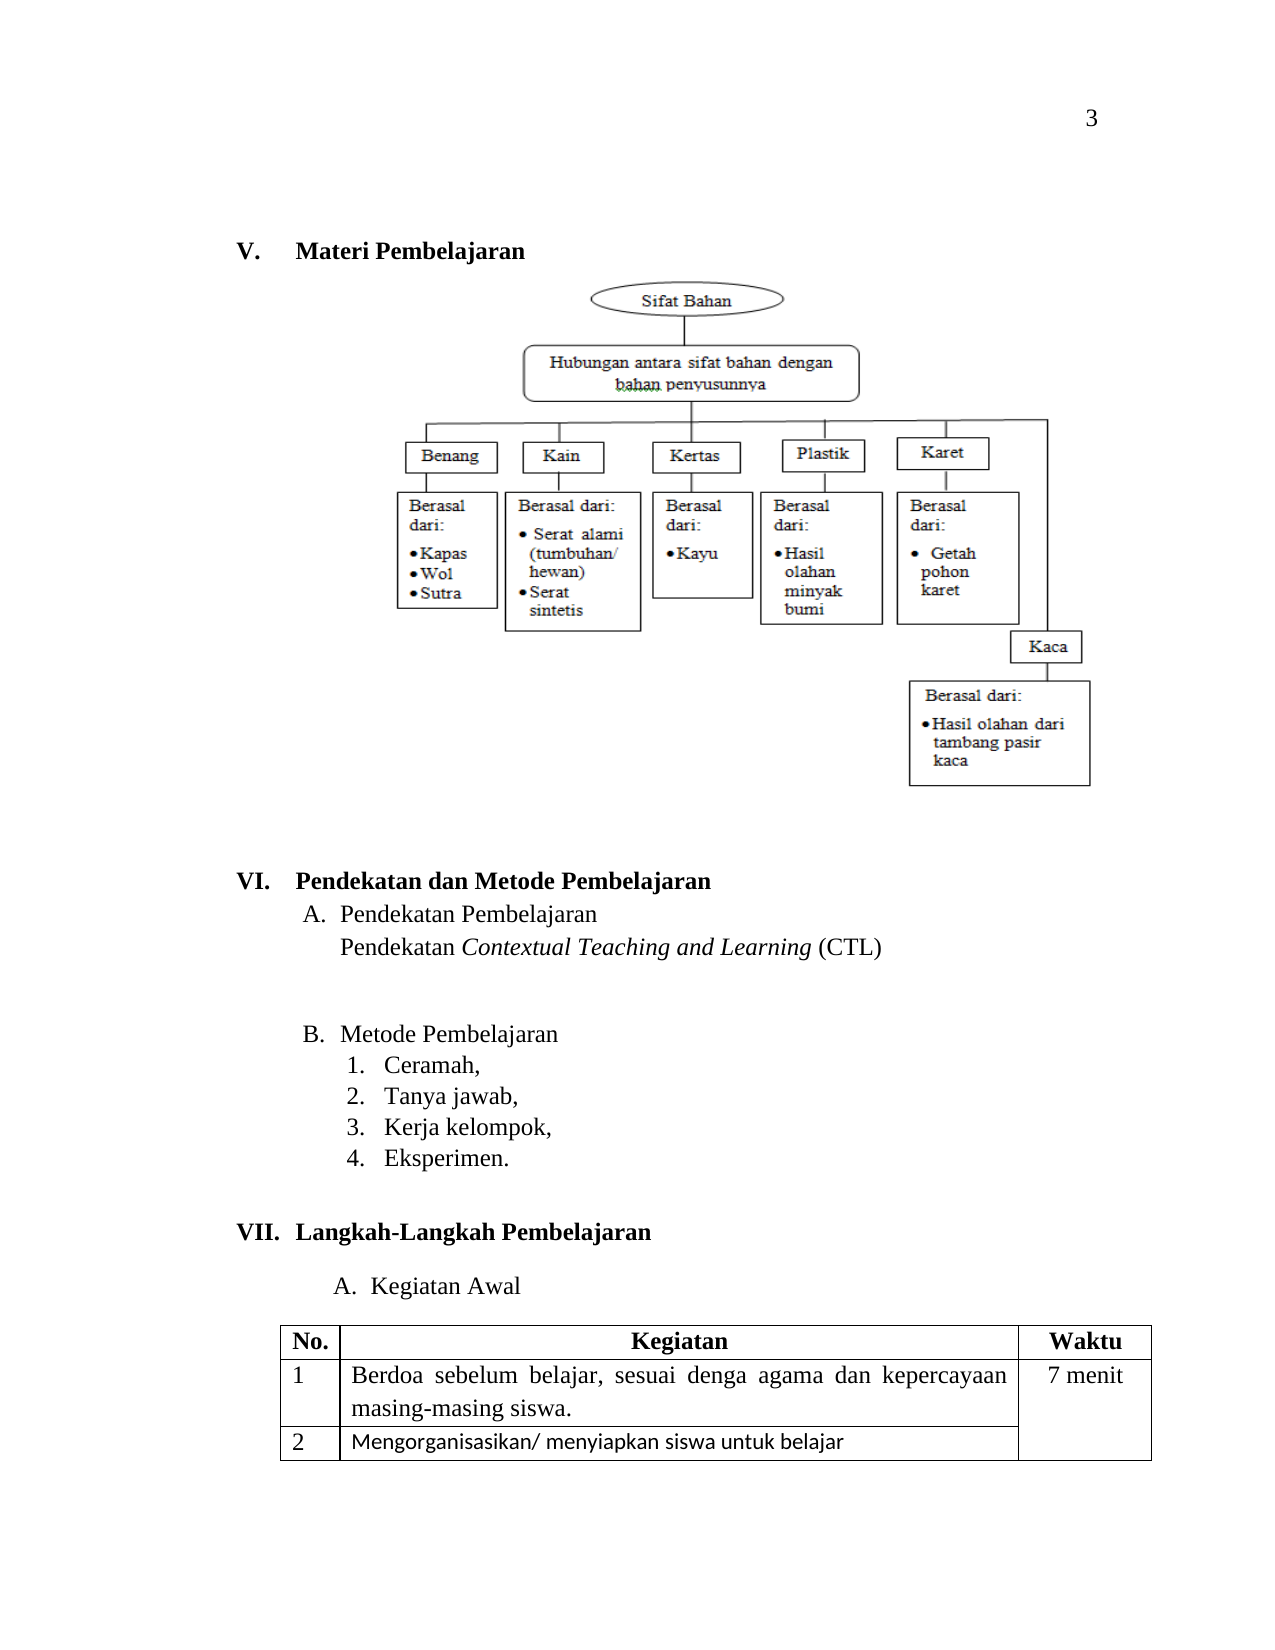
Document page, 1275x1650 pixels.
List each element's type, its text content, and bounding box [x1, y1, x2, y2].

list Pendekatan dan Metode Pembelajaran [236, 866, 1098, 895]
table_cell Berdoa sebelum belajar, sesuai denga agama dan kepercayaan masing-masing siswa. [341, 1360, 1018, 1426]
list Kegiatan Awal [333, 1271, 1098, 1299]
list Ceramah, [346, 1050, 1098, 1078]
table_header Kegiatan [341, 1326, 1018, 1359]
table_cell 1 [281, 1360, 339, 1426]
picture [236, 269, 1185, 809]
list Pendekatan Contextual Teaching and Learning (CTL) [340, 932, 1098, 961]
table_cell Mengorganisasikan/ menyiapkan siswa untuk belajar [341, 1427, 1018, 1460]
text VII. Langkah-Langkah Pembelajaran [236, 1217, 1098, 1246]
list Kerja kelompok, [346, 1112, 1098, 1141]
list Metode Pembelajaran [302, 1019, 1098, 1047]
table_cell 2 [281, 1427, 339, 1460]
list Materi Pembelajaran [236, 236, 1098, 265]
table_header Waktu [1019, 1326, 1151, 1359]
table_cell 7 menit [1019, 1360, 1151, 1460]
list Eksperimen. [346, 1143, 1098, 1172]
table_header No. [281, 1326, 339, 1359]
list Tanya jawab, [346, 1081, 1098, 1109]
list Pendekatan Pembelajaran [302, 899, 1098, 928]
